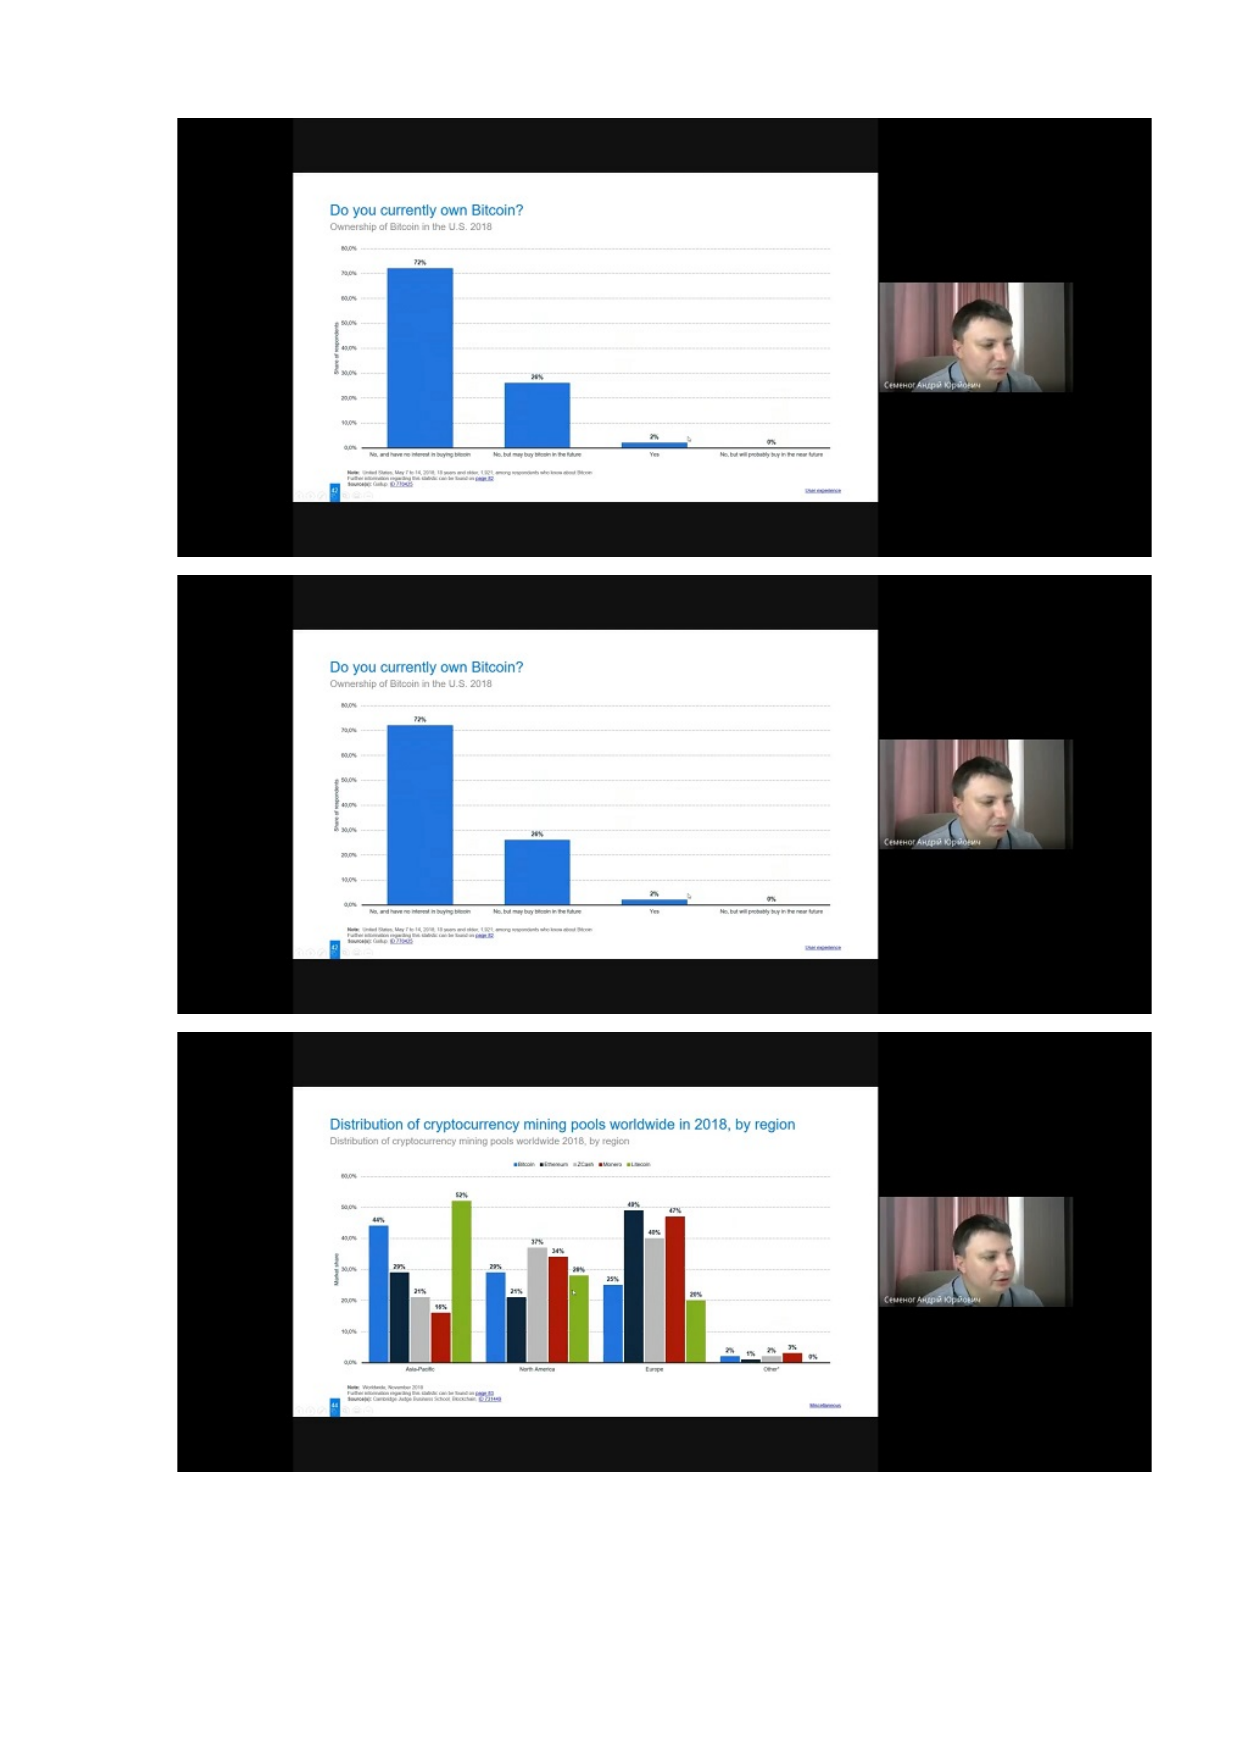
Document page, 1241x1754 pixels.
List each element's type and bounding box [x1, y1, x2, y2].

picture [177, 1032, 1152, 1472]
picture [177, 118, 1152, 557]
picture [177, 575, 1152, 1014]
